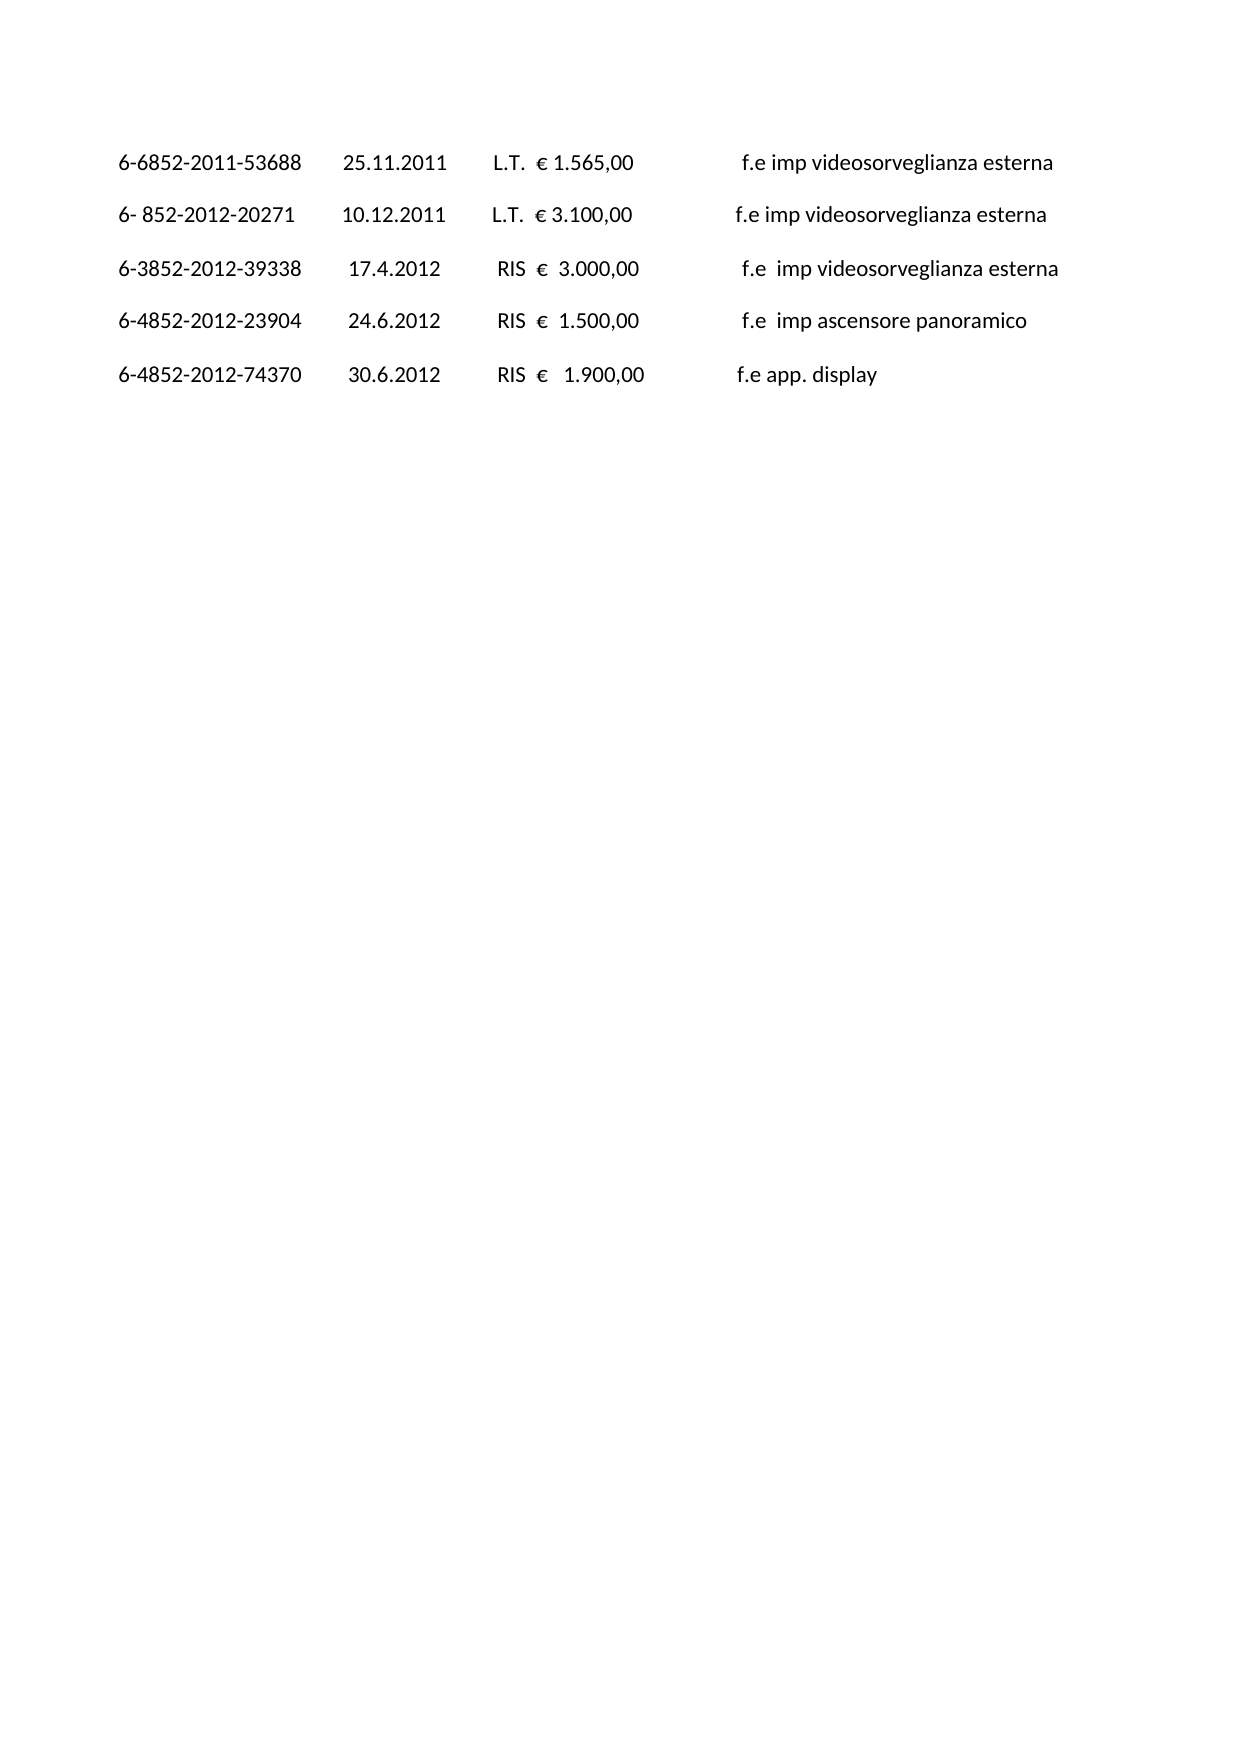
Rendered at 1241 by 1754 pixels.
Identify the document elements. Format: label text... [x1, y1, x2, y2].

text 6- 852-2012-20271 10.12.2011 L.T. € 3.100,00 f.e imp videosorveglianza esterna [118, 201, 1122, 229]
text 6-6852-2011-53688 25.11.2011 L.T. € 1.565,00 f.e imp videosorveglianza esterna [118, 148, 1122, 176]
text 6-3852-2012-39338 17.4.2012 RIS € 3.000,00 f.e imp videosorveglianza esterna [118, 254, 1122, 282]
text 6-4852-2012-23904 24.6.2012 RIS € 1.500,00 f.e imp ascensore panoramico [118, 307, 1122, 335]
text 6-4852-2012-74370 30.6.2012 RIS € 1.900,00 f.e app. display [118, 360, 1122, 388]
